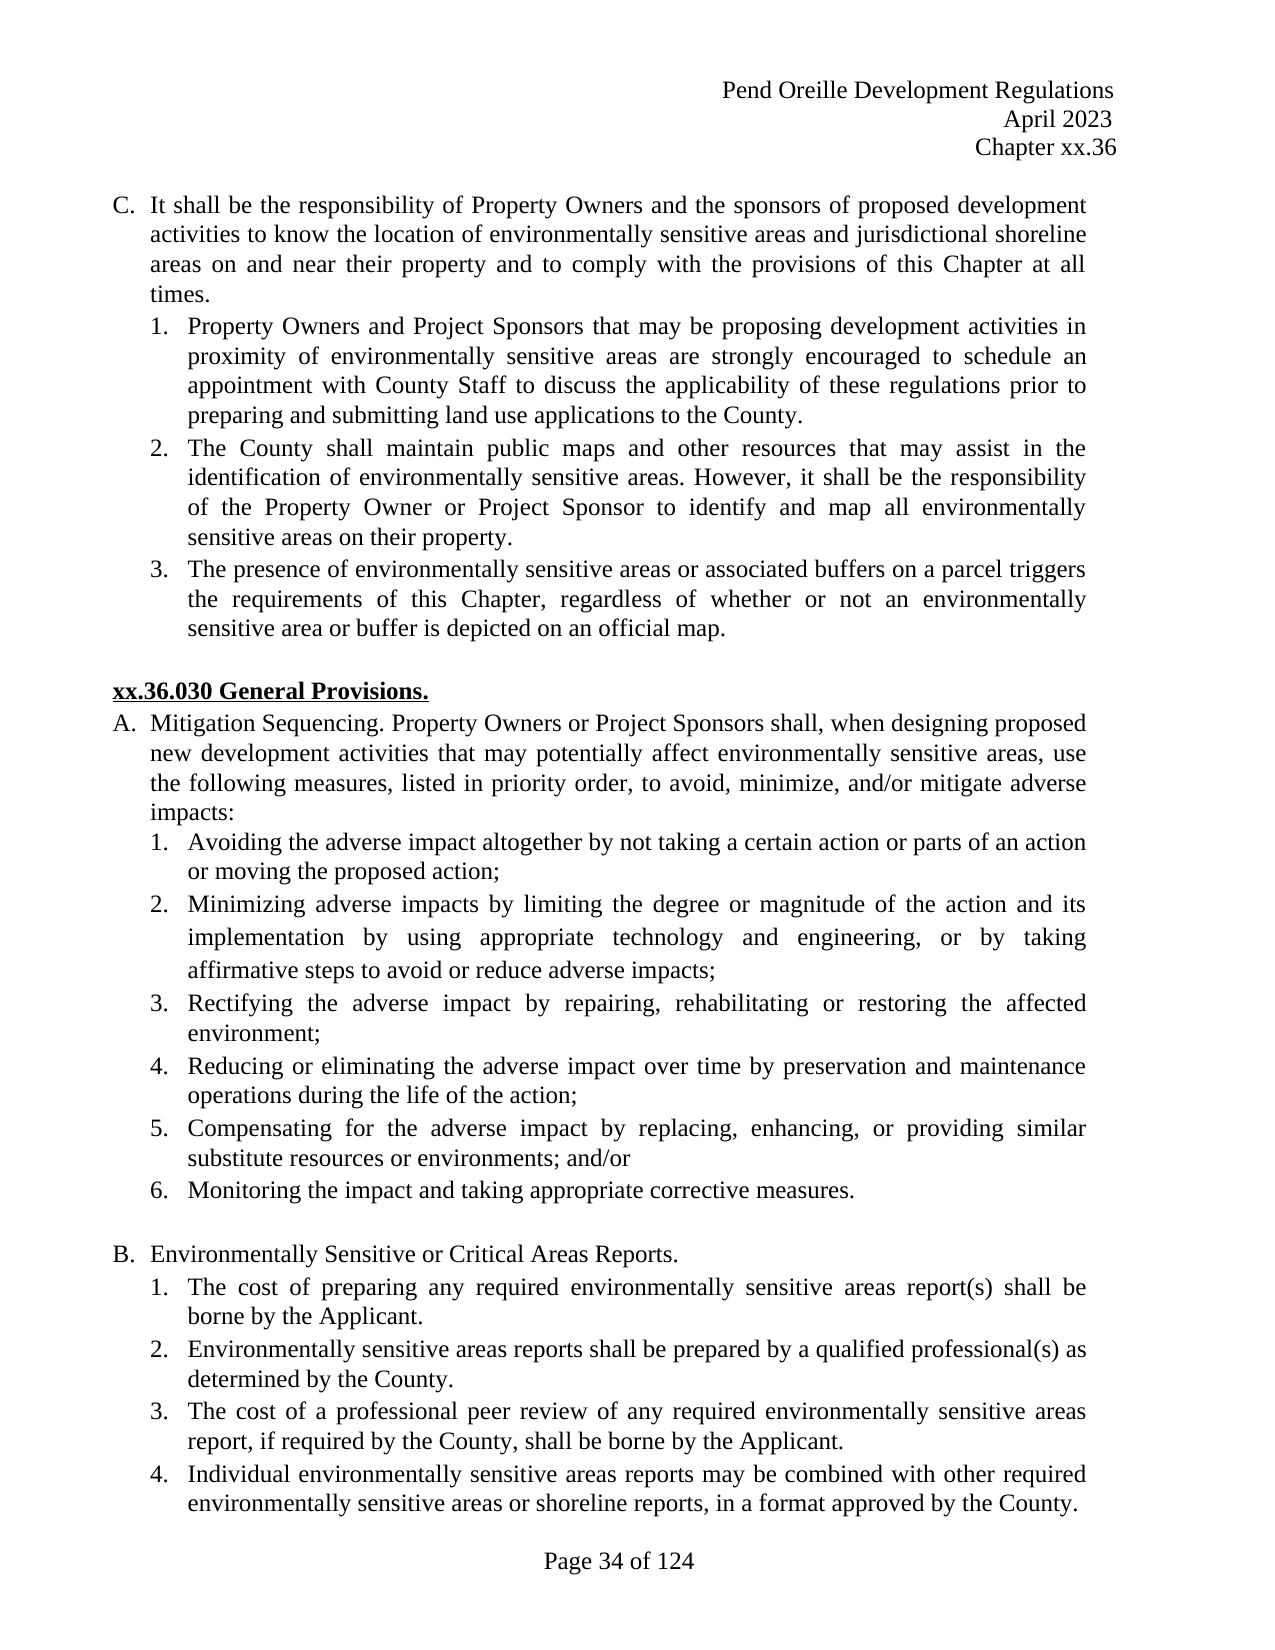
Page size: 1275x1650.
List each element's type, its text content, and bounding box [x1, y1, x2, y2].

list Environmentally sensitive areas reports shall be prepared by a qualified professional(s) as determined by the County. [150, 1334, 1087, 1392]
list Reducing or eliminating the adverse impact over time by preservation and maintenance operations during the life of the action; [150, 1051, 1087, 1109]
list It shall be the responsibility of Property Owners and the sponsors of proposed development activities to know the location of environmentally sensitive areas and jurisdictional shoreline areas on and near their property and to comply with the provisions of this Chapter at all times. [112, 190, 1087, 307]
list The cost of a professional peer review of any required environmentally sensitive areas report, if required by the County, shall be borne by the Applicant. [150, 1396, 1087, 1455]
list The cost of preparing any required environmentally sensitive areas report(s) shall be borne by the Applicant. [150, 1272, 1087, 1330]
list Mitigation Sequencing. Property Owners or Project Sponsors shall, when designing proposed new development activities that may potentially affect environmentally sensitive areas, use the following measures, listed in priority order, to avoid, minimize, and/or mitigate adverse impacts: [112, 708, 1087, 826]
list Compensating for the adverse impact by replacing, enhancing, or providing similar substitute resources or environments; and/or [150, 1113, 1087, 1171]
text xx.36.030 General Provisions. [112, 676, 1087, 704]
list Avoiding the adverse impact altogether by not taking a certain action or parts of an action or moving the proposed action; [150, 827, 1087, 885]
list Environmentally Sensitive or Critical Areas Reports. [112, 1239, 1087, 1268]
list Individual environmentally sensitive areas reports may be combined with other required environmentally sensitive areas or shoreline reports, in a format approved by the County. [150, 1459, 1087, 1517]
list Rectifying the adverse impact by repairing, rehabilitating or restoring the affected environment; [150, 988, 1087, 1047]
list The County shall maintain public maps and other resources that may assist in the identification of environmentally sensitive areas. However, it shall be the responsibility of the Property Owner or Project Sponsor to identify and map all environmentally sensitive areas on their property. [150, 433, 1087, 550]
list Minimizing adverse impacts by limiting the degree or magnitude of the action and its implementation by using appropriate technology and engineering, or by taking affirmative steps to avoid or reduce adverse impacts; [150, 889, 1087, 984]
list Property Owners and Project Sponsors that may be proposing development activities in proximity of environmentally sensitive areas are strongly encouraged to schedule an appointment with County Staff to discuss the applicability of these regulations prior to preparing and submitting land use applications to the County. [150, 311, 1087, 429]
list The presence of environmentally sensitive areas or associated buffers on a parcel triggers the requirements of this Chapter, regardless of whether or not an environmentally sensitive area or buffer is depicted on an official map. [150, 554, 1087, 642]
list Monitoring the impact and taking appropriate corrective measures. [150, 1175, 1087, 1204]
